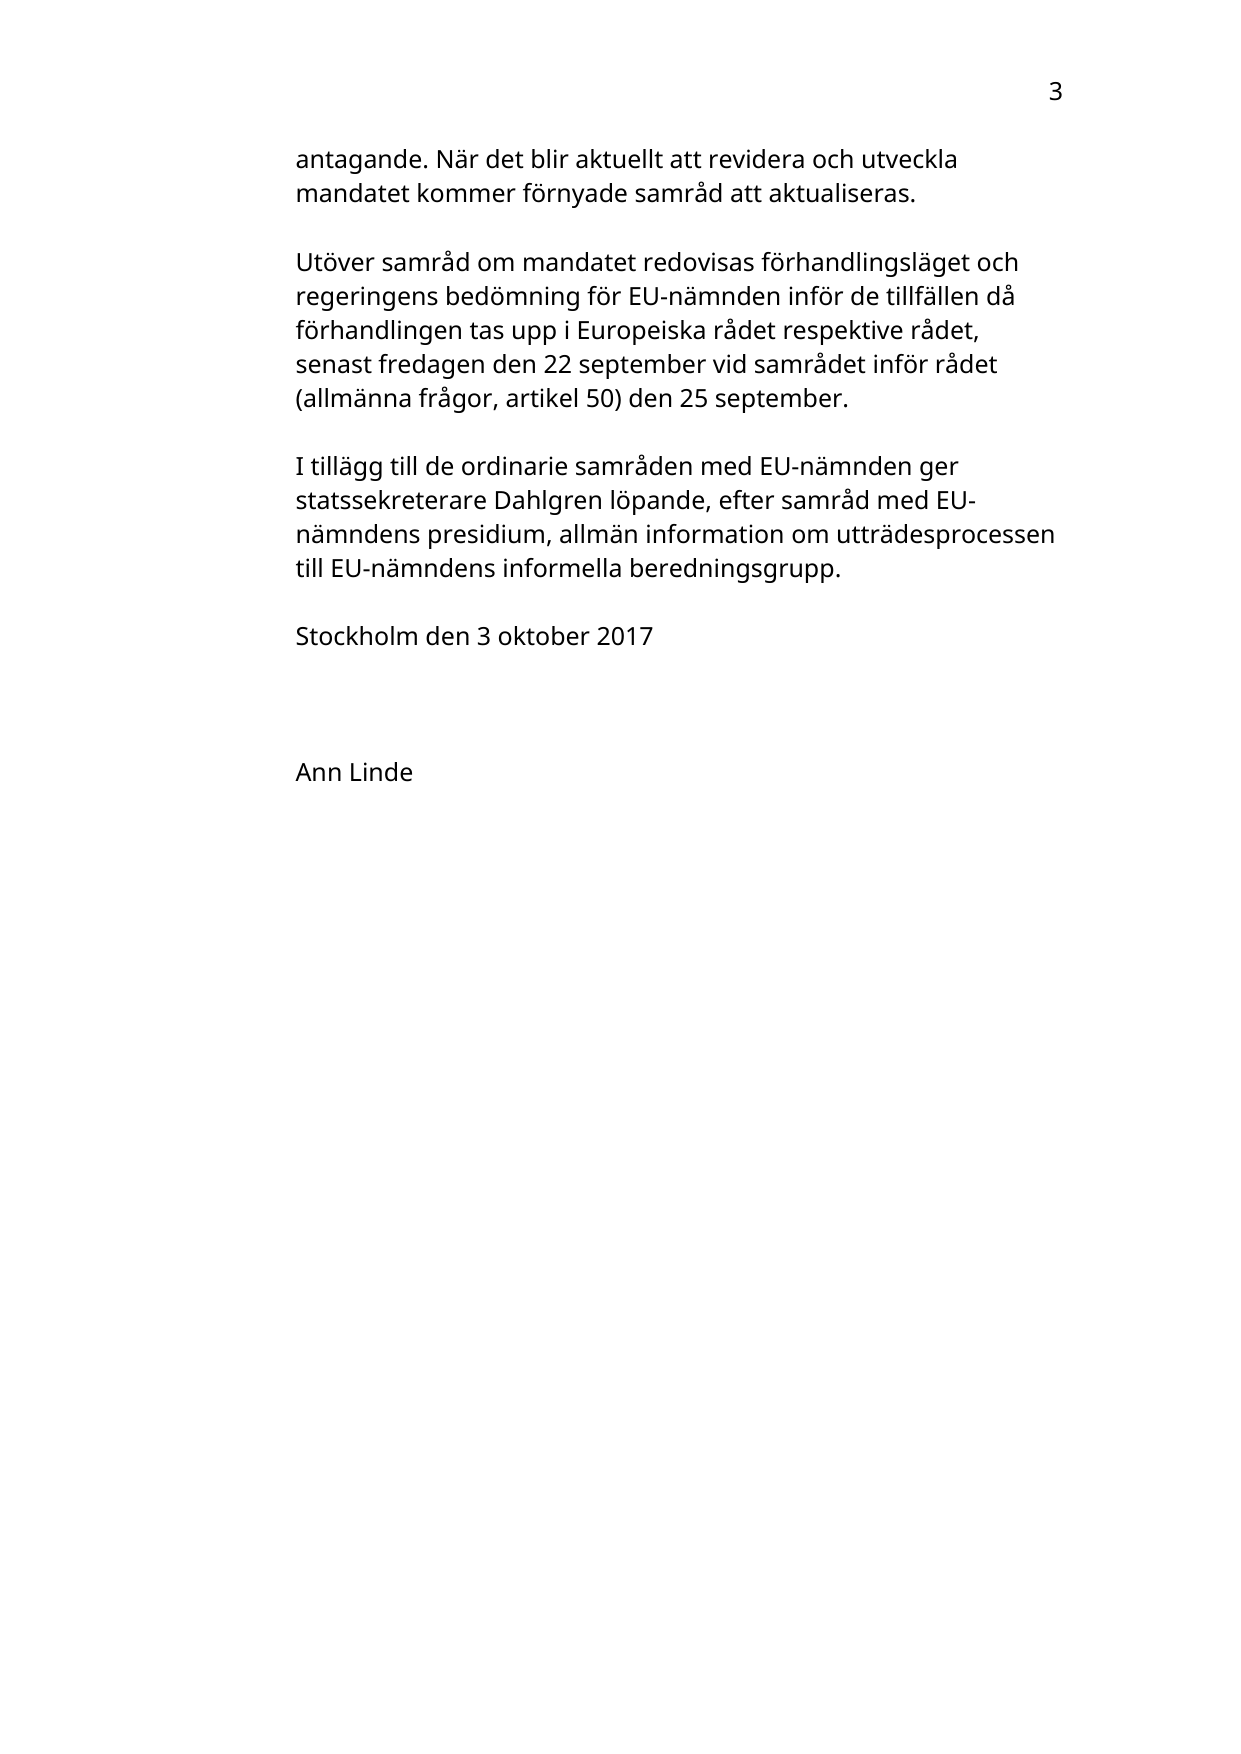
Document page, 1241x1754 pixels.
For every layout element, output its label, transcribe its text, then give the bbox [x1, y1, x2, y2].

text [295, 142, 1063, 210]
text Utöver samråd om mandatet redovisas förhandlingsläget och regeringens bedömning för EU-nämnden inför de tillfällen då förhandlingen tas upp i Europeiska rådet respektive rådet, senast fredagen den 22 september vid samrådet inför rådet (allmänna frågor, artikel 50) den 25 september. [295, 244, 1063, 414]
text I tillägg till de ordinarie samråden med EU-nämnden ger statssekreterare Dahlgren löpande, efter samråd med EU-nämndens presidium, allmän information om utträdesprocessen till EU-nämndens informella beredningsgrupp. [295, 448, 1063, 585]
text Stockholm den 3 oktober 2017 [295, 619, 1063, 653]
text Ann Linde [295, 755, 1063, 789]
